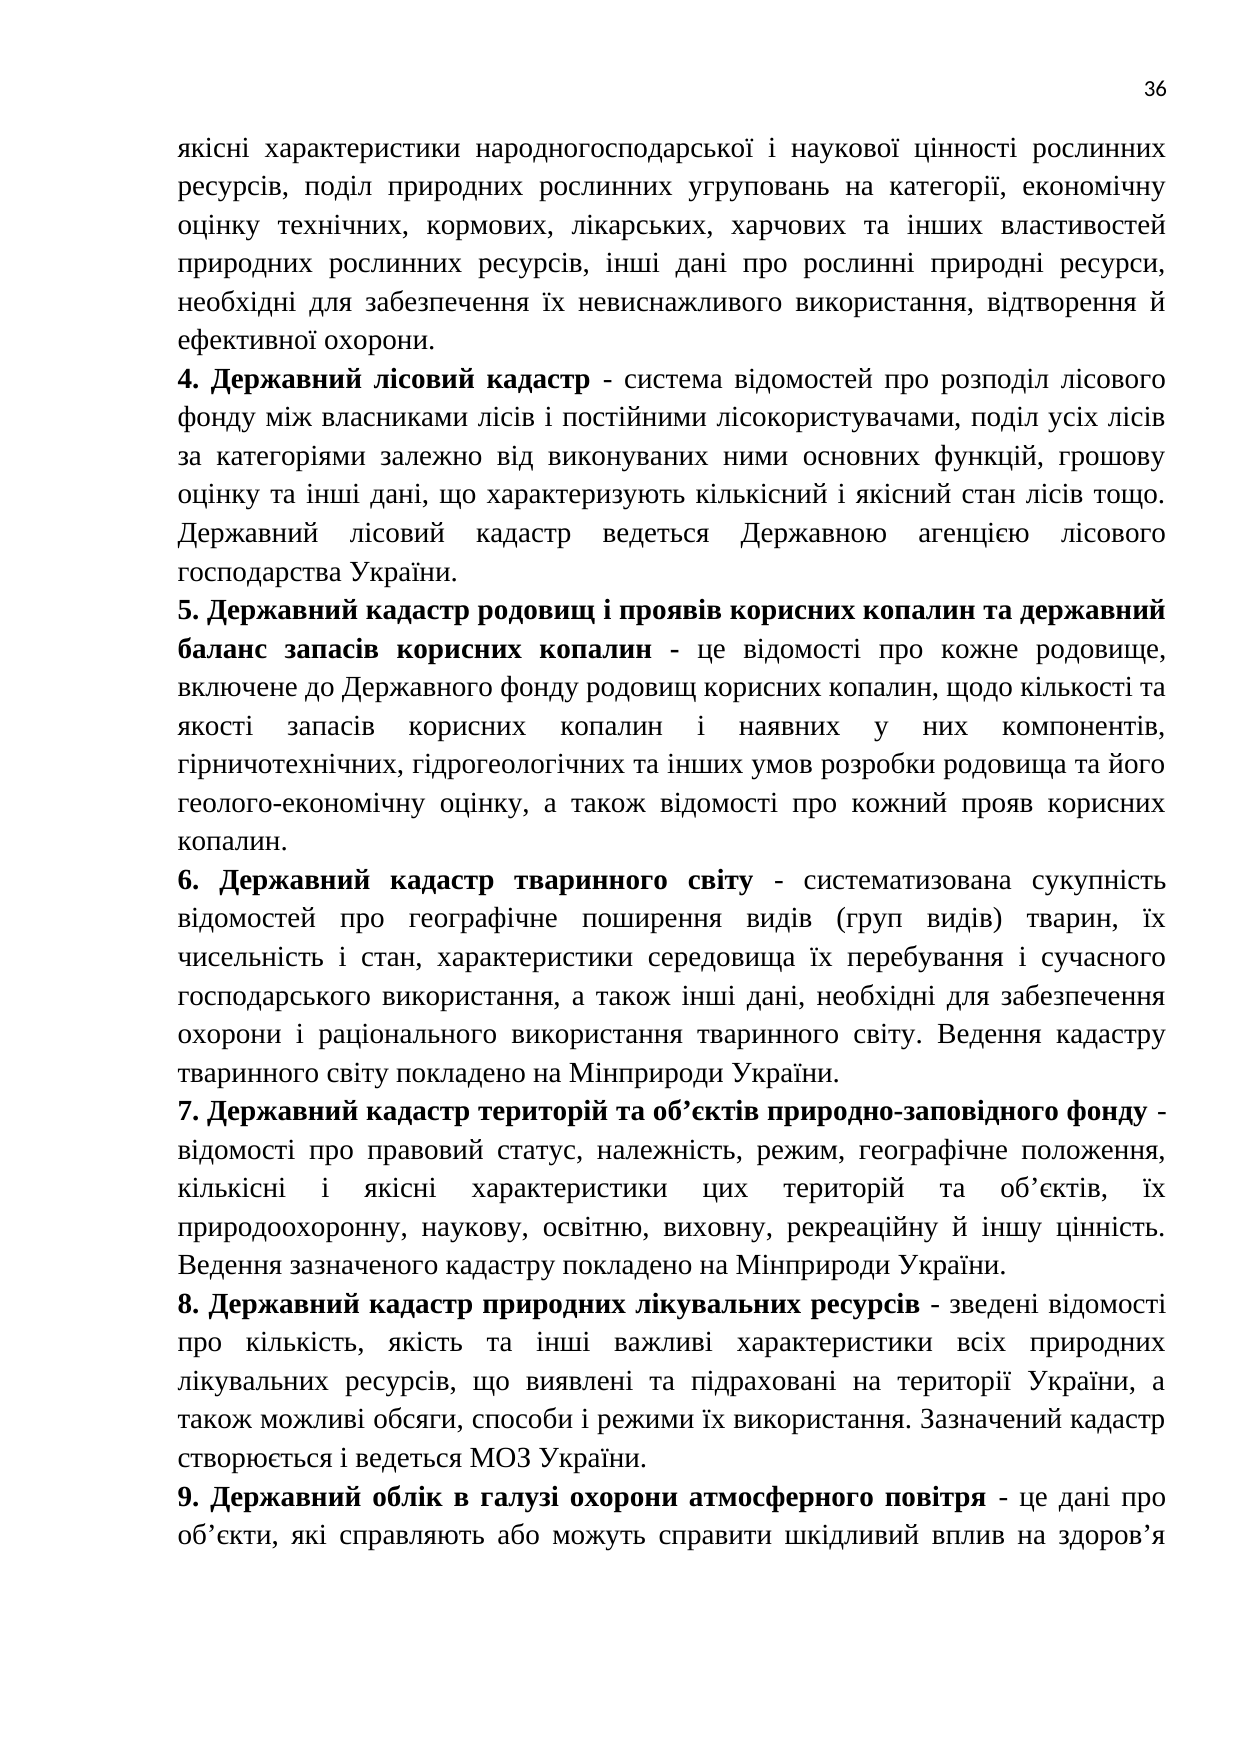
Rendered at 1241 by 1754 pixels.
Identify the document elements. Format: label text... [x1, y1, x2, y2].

text 5. Державний кадастр родовищ і проявів корисних копалин та державний баланс запасів корисних копалин - це відомості про кожне родовище, включене до Державного фонду родовищ корисних копалин, щодо кількості та якості запасів корисних копалин і наявних у них компонентів, гірничотехнічних, гідрогеологічних та інших умов розробки родовища та його геолого-економічну оцінку, а також відомості про кожний прояв корисних копалин. [177, 592, 1167, 857]
text 6. Державний кадастр тваринного світу - систематизована сукупність відомостей про географічне поширення видів (груп видів) тварин, їх чисельність і стан, характеристики середовища їх перебування і сучасного господарського використання, а також інші дані, необхідні для забезпечення охорони і раціонального використання тваринного світу. Ведення кадастру тваринного світу покладено на Мінприроди України. [177, 862, 1167, 1088]
text 8. Державний кадастр природних лікувальних ресурсів - зведені відомості про кількість, якість та інші важливі характеристики всіх природних лікувальних ресурсів, що виявлені та підраховані на території України, а також можливі обсяги, способи і режими їх використання. Зазначений кадастр створюється і ведеться МОЗ України. [177, 1286, 1167, 1474]
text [177, 1479, 1167, 1551]
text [177, 130, 1167, 356]
text 4. Державний лісовий кадастр - система відомостей про розподіл лісового фонду між власниками лісів і постійними лісокористувачами, поділ усіх лісів за категоріями залежно від виконуваних ними основних функцій, грошову оцінку та інші дані, що характеризують кількісний і якісний стан лісів тощо. Державний лісовий кадастр ведеться Державною агенцією лісового господарства України. [177, 361, 1167, 587]
text 7. Державний кадастр територій та об’єктів природно-заповідного фонду - відомості про правовий статус, належність, режим, географічне положення, кількісні і якісні характеристики цих територій та об’єктів, їх природоохоронну, наукову, освітню, виховну, рекреаційну й іншу цінність. Ведення зазначеного кадастру покладено на Мінприроди України. [177, 1093, 1167, 1281]
